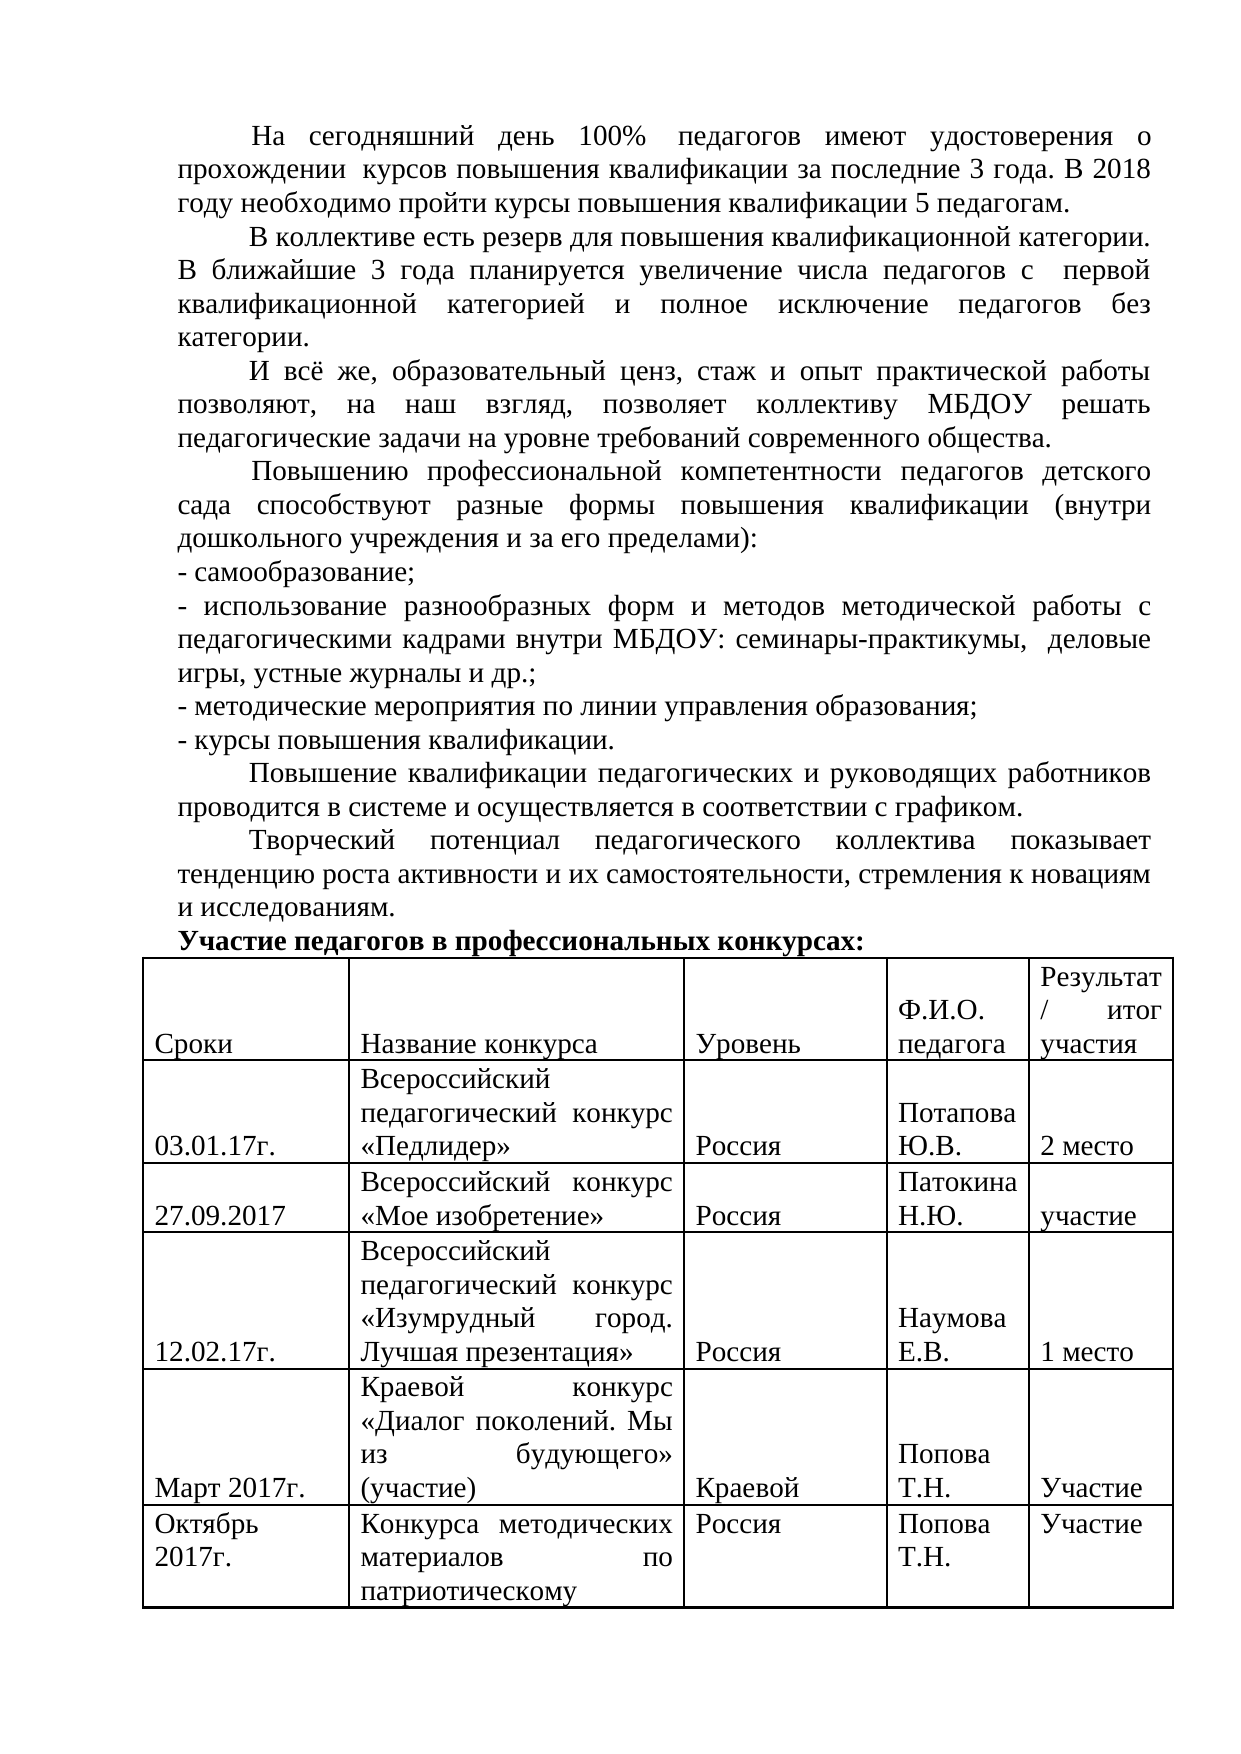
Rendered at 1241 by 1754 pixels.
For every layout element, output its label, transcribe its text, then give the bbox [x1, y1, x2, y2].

text - самообразование; [177, 554, 1152, 588]
table_cell Попова Т.Н. [888, 1506, 1028, 1606]
table_cell участие [1030, 1164, 1172, 1231]
table_cell 12.02.17г. [144, 1233, 348, 1367]
table_cell Участие [1030, 1506, 1172, 1606]
text - использование разнообразных форм и методов методической работы с педагогическими кадрами внутри МБДОУ: семинары-практикумы, деловые игры, устные журналы и др.; [177, 588, 1152, 688]
table_header Ф.И.О. педагога [888, 959, 1028, 1059]
table_cell Россия [685, 1164, 886, 1231]
table_cell Патокина Н.Ю. [888, 1164, 1028, 1231]
table_cell Всероссийский педагогический конкурс «Педлидер» [350, 1061, 683, 1162]
table_cell Наумова Е.В. [888, 1233, 1028, 1367]
table_cell 2 место [1030, 1061, 1172, 1162]
text И всё же, образовательный ценз, стаж и опыт практической работы позволяют, на наш взгляд, позволяет коллективу МБДОУ решать педагогические задачи на уровне требований современного общества. [177, 353, 1152, 453]
table_cell Октябрь 2017г. [144, 1506, 348, 1606]
table_header Сроки [144, 959, 348, 1059]
table_cell Краевой конкурс «Диалог поколений. Мы из будующего» (участие) [350, 1370, 683, 1504]
table_cell Попова Т.Н. [888, 1370, 1028, 1504]
text Участие педагогов в профессиональных конкурсах: [177, 923, 1152, 957]
table_cell Потапова Ю.В. [888, 1061, 1028, 1162]
text - курсы повышения квалификации. [177, 722, 1152, 755]
table_cell 27.09.2017 [144, 1164, 348, 1231]
text - методические мероприятия по линии управления образования; [177, 688, 1152, 722]
table_header Уровень [685, 959, 886, 1059]
text Повышению профессиональной компетентности педагогов детского сада способствуют разные формы повышения квалификации (внутри дошкольного учреждения и за его пределами): [177, 453, 1152, 554]
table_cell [350, 1506, 683, 1606]
table_cell 1 место [1030, 1233, 1172, 1367]
table_header Результат / итог участия [1030, 959, 1172, 1059]
text На сегодняшний день 100% педагогов имеют удостоверения о прохождении курсов повышения квалификации за последние 3 года. В 2018 году необходимо пройти курсы повышения квалификации 5 педагогам. [177, 118, 1152, 219]
table_cell Россия [685, 1061, 886, 1162]
text Творческий потенциал педагогического коллектива показывает тенденцию роста активности и их самостоятельности, стремления к новациям и исследованиям. [177, 822, 1152, 923]
table_cell Участие [1030, 1370, 1172, 1504]
text Повышение квалификации педагогических и руководящих работников проводится в системе и осуществляется в соответствии с графиком. [177, 755, 1152, 822]
table_cell 03.01.17г. [144, 1061, 348, 1162]
table_cell Россия [685, 1506, 886, 1606]
table_cell Всероссийский педагогический конкурс «Изумрудный город. Лучшая презентация» [350, 1233, 683, 1367]
table_cell Всероссийский конкурс «Мое изобретение» [350, 1164, 683, 1231]
table_cell Краевой [685, 1370, 886, 1504]
text В коллективе есть резерв для повышения квалификационной категории. В ближайшие 3 года планируется увеличение числа педагогов с первой квалификационной категорией и полное исключение педагогов без категории. [177, 219, 1152, 353]
table_cell Россия [685, 1233, 886, 1367]
table_cell Март 2017г. [144, 1370, 348, 1504]
table_header Название конкурса [350, 959, 683, 1059]
